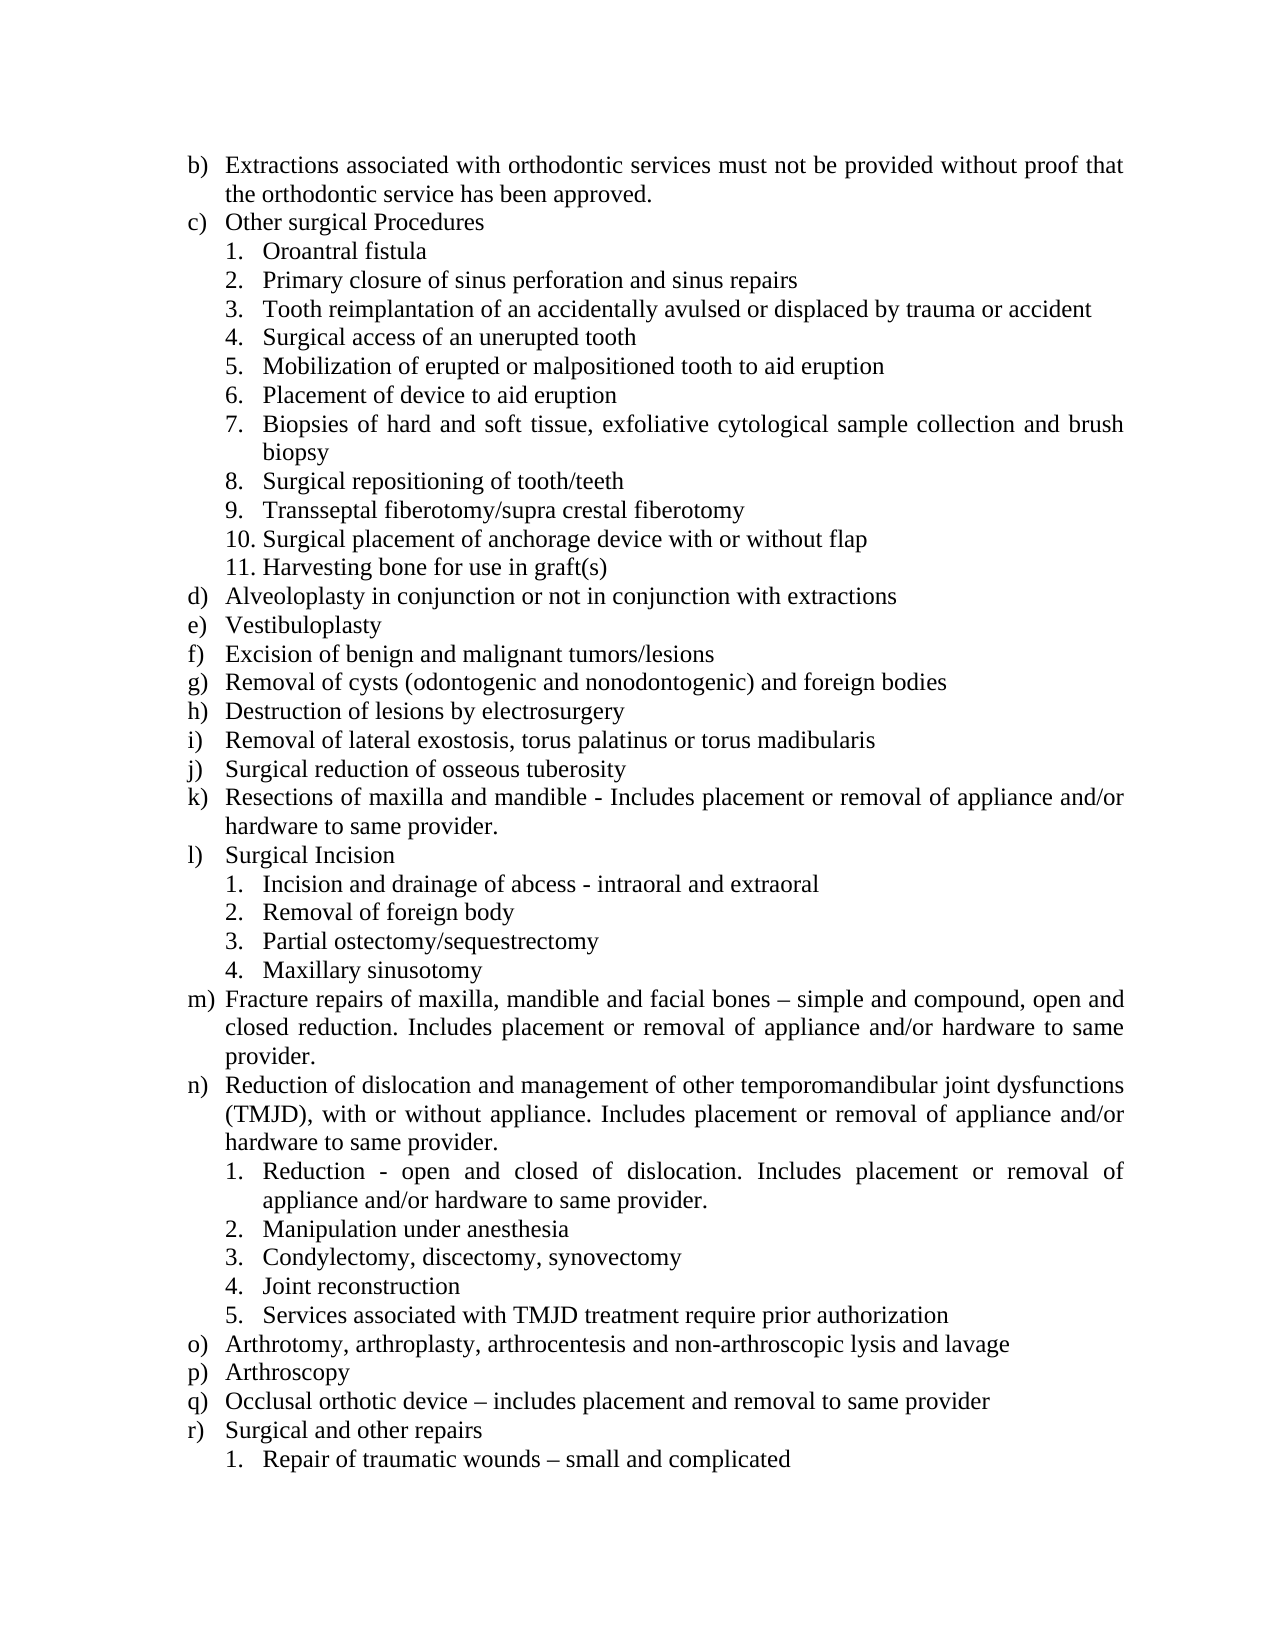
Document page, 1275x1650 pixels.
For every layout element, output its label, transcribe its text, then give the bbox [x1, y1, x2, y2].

list Alveoloplasty in conjunction or not in conjunction with extractions [187, 581, 1125, 610]
list Arthrotomy, arthroplasty, arthrocentesis and non-arthroscopic lysis and lavage [187, 1329, 1125, 1357]
list Reduction - open and closed of dislocation. Includes placement or removal of appliance and/or hardware to same provider. [225, 1156, 1125, 1214]
list Extractions associated with orthodontic services must not be provided without proof that the orthodontic service has been approved. [187, 150, 1125, 207]
list Joint reconstruction [225, 1271, 1125, 1300]
list Incision and drainage of abcess - intraoral and extraoral [225, 869, 1125, 897]
list Fracture repairs of maxilla, mandible and facial bones – simple and compound, open and closed reduction. Includes placement or removal of appliance and/or hardware to same provider. [187, 984, 1125, 1070]
list Oroantral fistula [225, 236, 1125, 265]
list Transseptal fiberotomy/supra crestal fiberotomy [225, 495, 1125, 524]
list Removal of lateral exostosis, torus palatinus or torus madibularis [187, 725, 1125, 754]
list Manipulation under anesthesia [225, 1214, 1125, 1242]
list Biopsies of hard and soft tissue, exfoliative cytological sample collection and brush biopsy [225, 409, 1125, 466]
list Partial ostectomy/sequestrectomy [225, 926, 1125, 955]
list Tooth reimplantation of an accidentally avulsed or displaced by trauma or accident [225, 294, 1125, 322]
list Removal of foreign body [225, 897, 1125, 926]
list Resections of maxilla and mandible - Includes placement or removal of appliance and/or hardware to same provider. [187, 782, 1125, 840]
list Placement of device to aid eruption [225, 380, 1125, 409]
list Surgical Incision [187, 840, 1125, 869]
list Surgical placement of anchorage device with or without flap [225, 524, 1125, 552]
list Removal of cysts (odontogenic and nonodontogenic) and foreign bodies [187, 667, 1125, 696]
list Other surgical Procedures [187, 207, 1125, 236]
list Harvesting bone for use in graft(s) [225, 552, 1125, 581]
list Maxillary sinusotomy [225, 955, 1125, 984]
list Services associated with TMJD treatment require prior authorization [225, 1300, 1125, 1329]
list Excision of benign and malignant tumors/lesions [187, 639, 1125, 667]
list Primary closure of sinus perforation and sinus repairs [225, 265, 1125, 294]
list Occlusal orthotic device – includes placement and removal to same provider [187, 1386, 1125, 1415]
list Mobilization of erupted or malpositioned tooth to aid eruption [225, 351, 1125, 380]
list Vestibuloplasty [187, 610, 1125, 639]
list Arthroscopy [187, 1357, 1125, 1386]
list Surgical repositioning of tooth/teeth [225, 466, 1125, 495]
list Surgical reduction of osseous tuberosity [187, 754, 1125, 782]
list Destruction of lesions by electrosurgery [187, 696, 1125, 725]
list Repair of traumatic wounds – small and complicated [225, 1444, 1125, 1472]
list Surgical and other repairs [187, 1415, 1125, 1444]
list Surgical access of an unerupted tooth [225, 322, 1125, 351]
list Reduction of dislocation and management of other temporomandibular joint dysfunctions (TMJD), with or without appliance. Includes placement or removal of appliance and/or hardware to same provider. [187, 1070, 1125, 1156]
list Condylectomy, discectomy, synovectomy [225, 1242, 1125, 1271]
